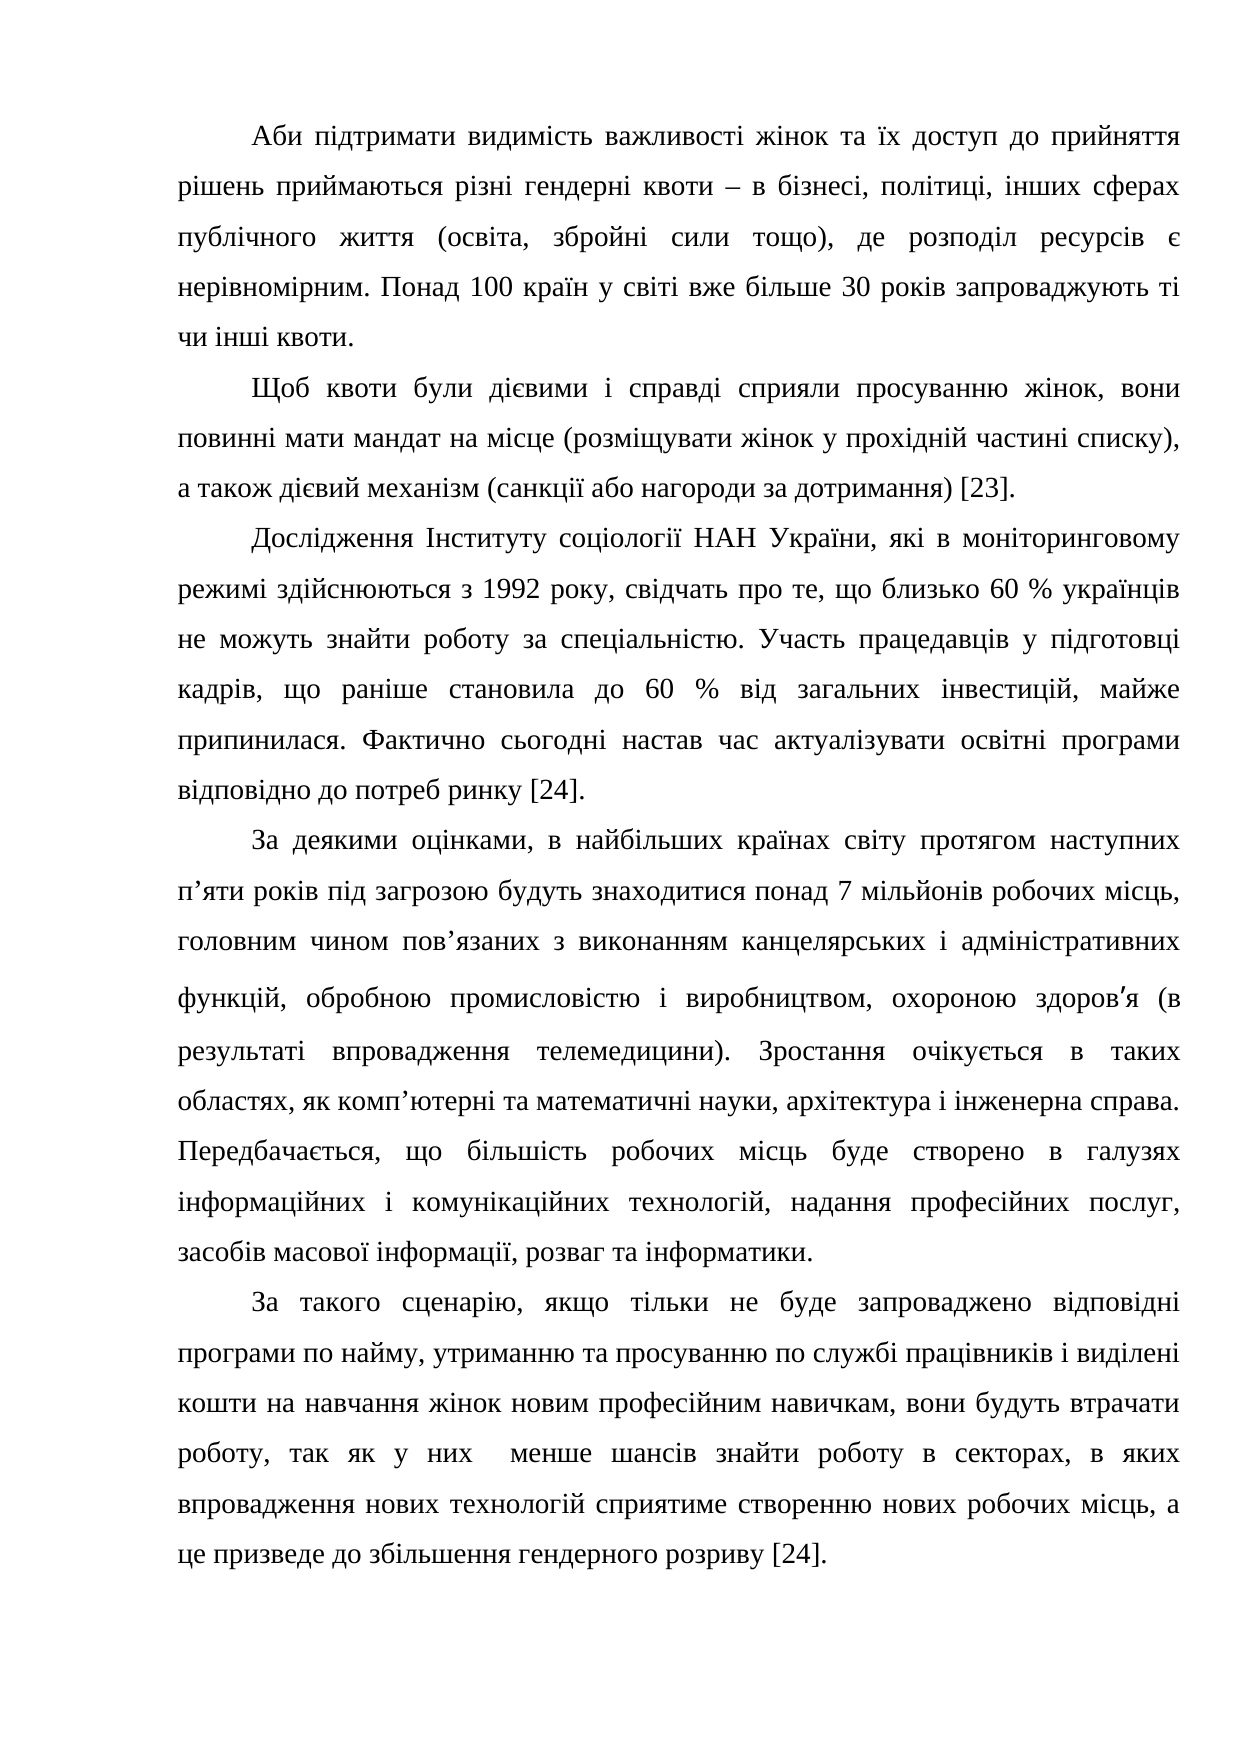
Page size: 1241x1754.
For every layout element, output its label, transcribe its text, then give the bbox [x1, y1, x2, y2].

text За деякими оцінками, в найбільших країнах світу протягом наступних п’яти років під загрозою будуть знаходитися понад 7 мільйонів робочих місць, головним чином пов’язаних з виконанням канцелярських і адміністративних функцій, обробною промисловістю і виробництвом, охороною здоров’я (в результаті впровадження телемедицини). Зростання очікується в таких областях, як комп’ютерні та математичні науки, архітектура і інженерна справа. Передбачається, що більшість робочих місць буде створено в галузях інформаційних і комунікаційних технологій, надання професійних послуг, засобів масової інформації, розваг та інформатики. [177, 822, 1181, 1268]
text Щоб квоти були дієвими і справді сприяли просуванню жінок, вони повинні мати мандат на місце (розміщувати жінок у прохідній частині списку), а також дієвий механізм (санкції або нагороди за дотримання) [23]. [177, 370, 1181, 504]
text Аби підтримати видимість важливості жінок та їх доступ до прийняття рішень приймаються різні гендерні квоти – в бізнесі, політиці, інших сферах публічного життя (освіта, збройні сили тощо), де розподіл ресурсів є нерівномірним. Понад 100 країн у світі вже більше 30 років запроваджують ті чи інші квоти. [177, 118, 1181, 353]
text За такого сценарію, якщо тільки не буде запроваджено відповідні програми по найму, утриманню та просуванню по службі працівників і виділені кошти на навчання жінок новим професійним навичкам, вони будуть втрачати роботу, так як у них менше шансів знайти роботу в секторах, в яких впровадження нових технологій сприятиме створенню нових робочих місць, а це призведе до збільшення гендерного розриву [24]. [177, 1284, 1181, 1569]
text Дослідження Інституту соціології НАН України, які в моніторинговому режимі здійснюються з 1992 року, свідчать про те, що близько 60 % українців не можуть знайти роботу за спеціальністю. Участь працедавців у підготовці кадрів, що раніше становила до 60 % від загальних інвестицій, майже припинилася. Фактично сьогодні настав час актуалізувати освітні програми відповідно до потреб ринку [24]. [177, 521, 1181, 806]
